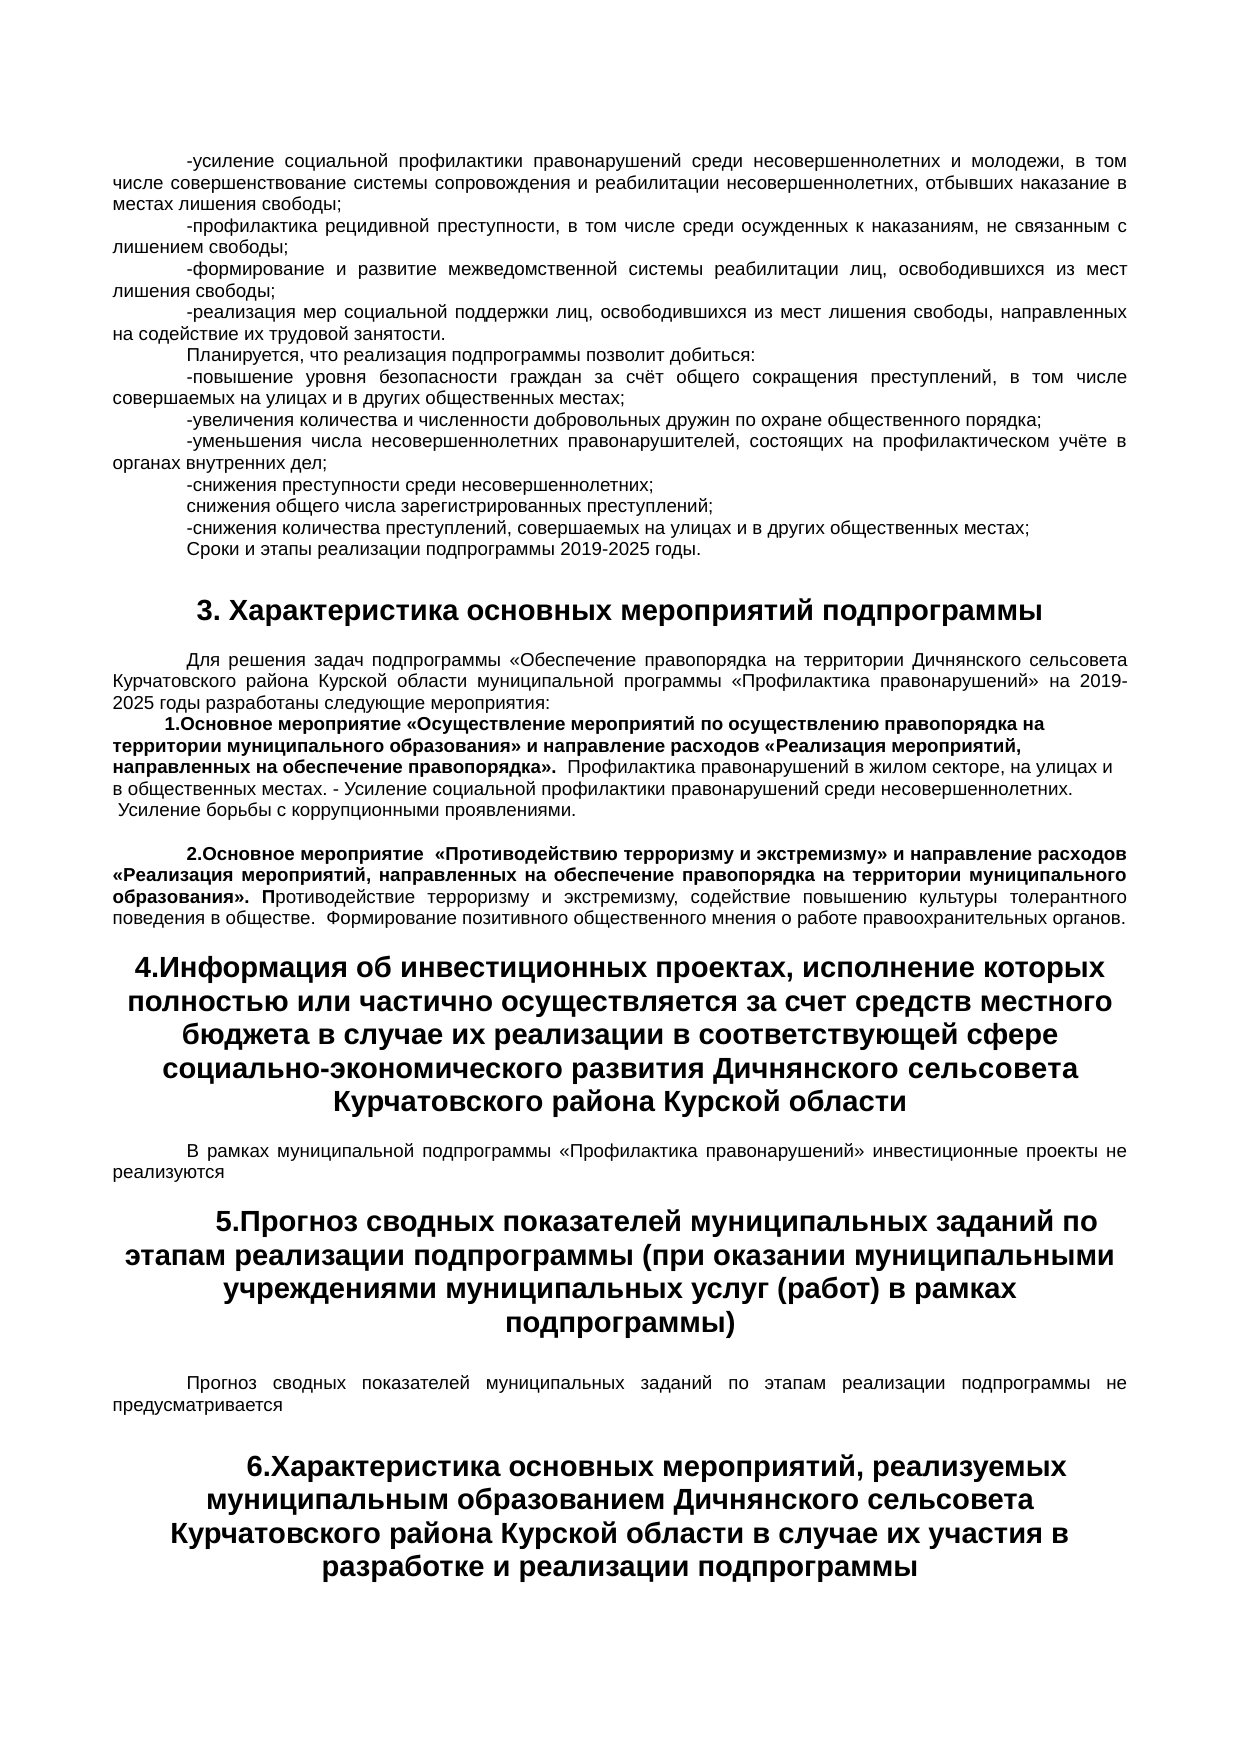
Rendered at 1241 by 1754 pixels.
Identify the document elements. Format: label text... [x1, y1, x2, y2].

text -уменьшения числа несовершеннолетних правонарушителей, состоящих на профилактическом учёте в органах внутренних дел; [112, 430, 1128, 473]
text 5.Прогноз сводных показателей муниципальных заданий по этапам реализации подпрограммы (при оказании муниципальными учреждениями муниципальных услуг (работ) в рамках подпрограммы) [112, 1204, 1128, 1338]
text В рамках муниципальной подпрограммы «Профилактика правонарушений» инвестиционные проекты не реализуются [112, 1139, 1128, 1183]
text -увеличения количества и численности добровольных дружин по охране общественного порядка; [112, 409, 1128, 430]
text 2.Основное мероприятие «Противодействию терроризму и экстремизму» и направление расходов «Реализация мероприятий, направленных на обеспечение правопорядка на территории муниципального образования». Противодействие терроризму и экстремизму, содействие повышению культуры толерантного поведения в обществе. Формирование позитивного общественного мнения о работе правоохранительных органов. [112, 842, 1128, 929]
text 6.Характеристика основных мероприятий, реализуемых муниципальным образованием Дичнянского сельсовета Курчатовского района Курской области в случае их участия в разработке и реализации подпрограммы [112, 1448, 1128, 1583]
text -повышение уровня безопасности граждан за счёт общего сокращения преступлений, в том числе совершаемых на улицах и в других общественных местах; [112, 366, 1128, 409]
text Планируется, что реализация подпрограммы позволит добиться: [112, 344, 1128, 366]
text -снижения количества преступлений, совершаемых на улицах и в других общественных местах; [112, 517, 1128, 538]
text Для решения задач подпрограммы «Обеспечение правопорядка на территории Дичнянского сельсовета Курчатовского района Курской области муниципальной программы «Профилактика правонарушений» на 2019-2025 годы разработаны следующие мероприятия: [112, 648, 1128, 713]
text Прогноз сводных показателей муниципальных заданий по этапам реализации подпрограммы не предусматривается [112, 1372, 1128, 1415]
text 3. Характеристика основных мероприятий подпрограммы [112, 593, 1128, 627]
text 1.Основное мероприятие «Осуществление мероприятий по осуществлению правопорядка на территории муниципального образования» и направление расходов «Реализация мероприятий, направленных на обеспечение правопорядка». Профилактика правонарушений в жилом секторе, на улицах и в общественных местах. - Усиление социальной профилактики правонарушений среди несовершеннолетних. [112, 713, 1128, 799]
text Сроки и этапы реализации подпрограммы 2019-2025 годы. [112, 538, 1128, 560]
text 4.Информация об инвестиционных проектах, исполнение которых полностью или частично осуществляется за счет средств местного бюджета в случае их реализации в соответствующей сфере социально-экономического развития Дичнянского сельсовета Курчатовского района Курской области [112, 950, 1128, 1118]
text -реализация мер социальной поддержки лиц, освободившихся из мест лишения свободы, направленных на содействие их трудовой занятости. [112, 301, 1128, 344]
text -снижения преступности среди несовершеннолетних; [112, 473, 1128, 495]
text Усиление борьбы с коррупционными проявлениями. [112, 799, 1128, 821]
text -формирование и развитие межведомственной системы реабилитации лиц, освободившихся из мест лишения свободы; [112, 258, 1128, 301]
text -усиление социальной профилактики правонарушений среди несовершеннолетних и молодежи, в том числе совершенствование системы сопровождения и реабилитации несовершеннолетних, отбывших наказание в местах лишения свободы; [112, 150, 1128, 215]
text -профилактика рецидивной преступности, в том числе среди осужденных к наказаниям, не связанным с лишением свободы; [112, 215, 1128, 258]
text снижения общего числа зарегистрированных преступлений; [112, 495, 1128, 517]
